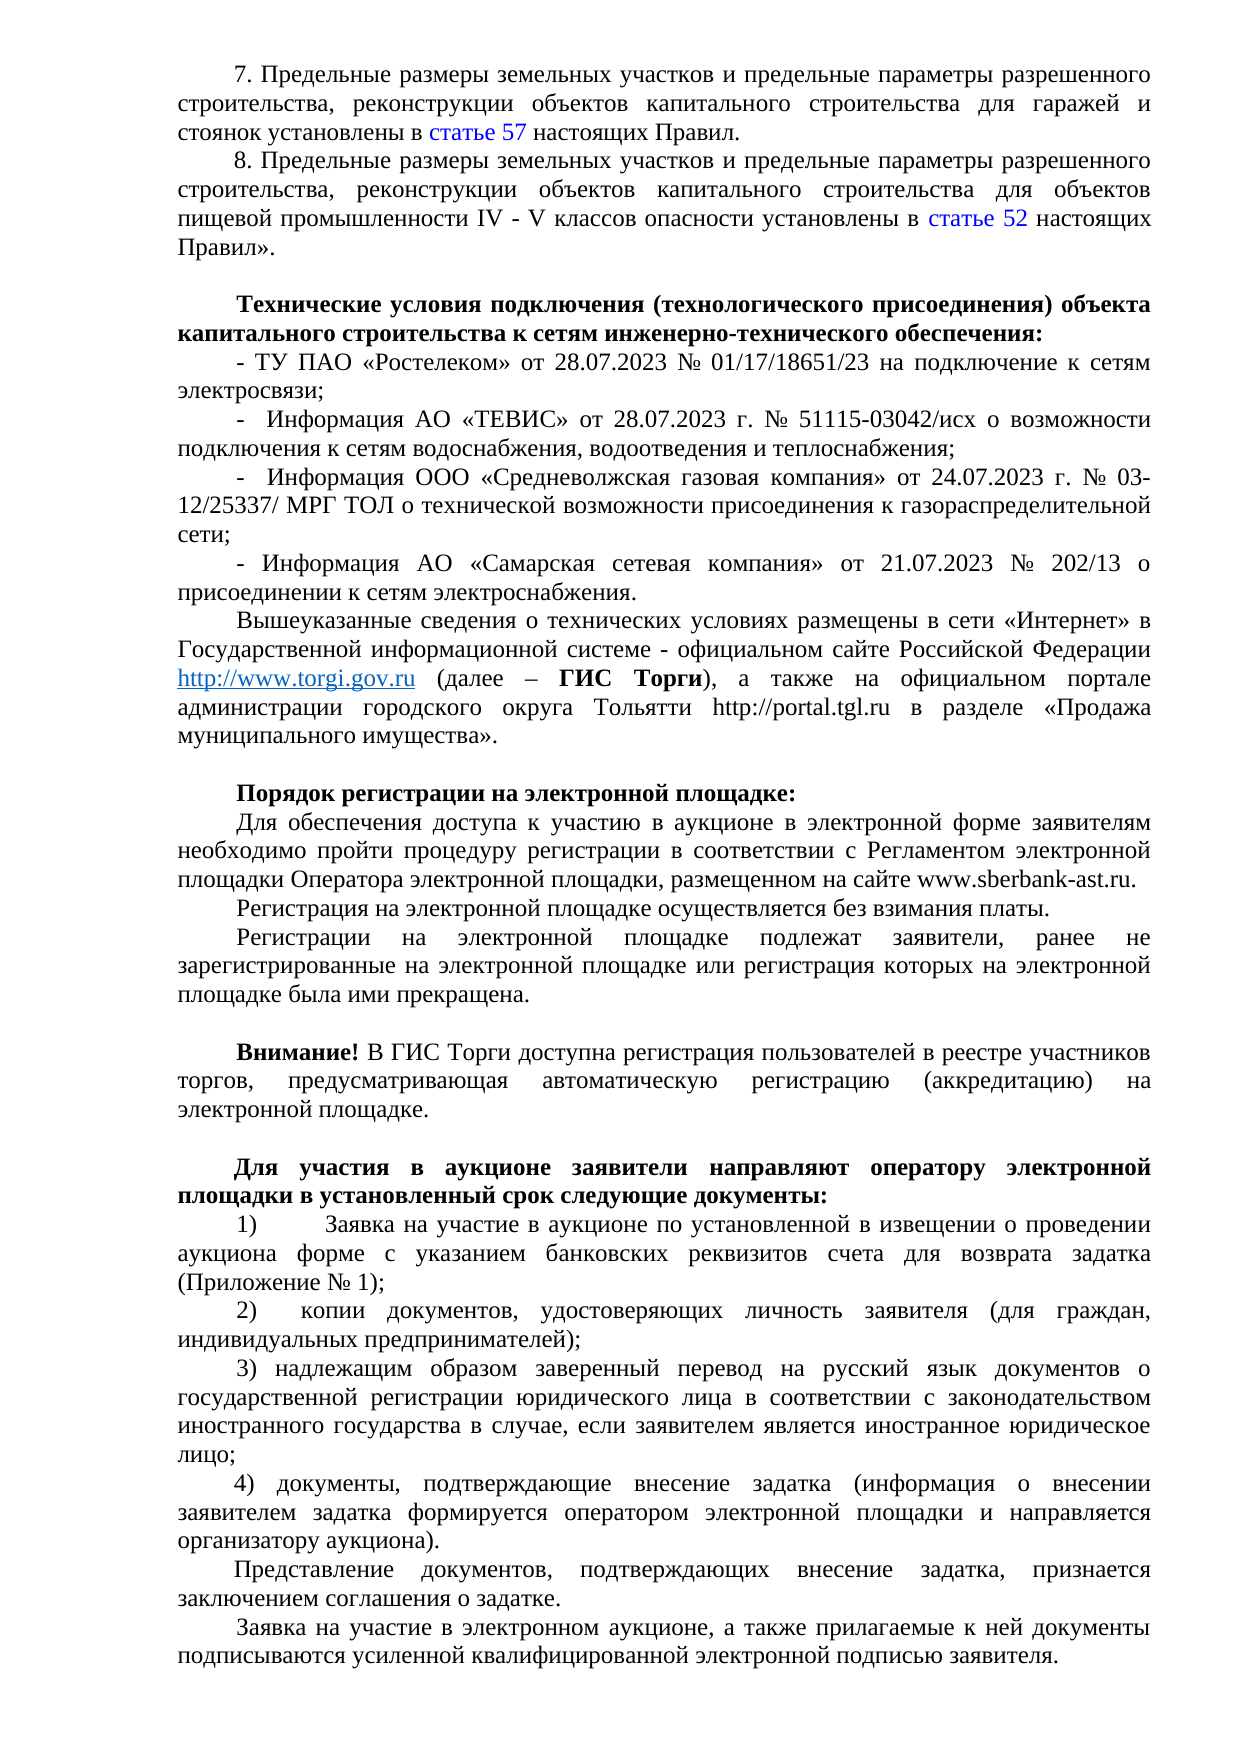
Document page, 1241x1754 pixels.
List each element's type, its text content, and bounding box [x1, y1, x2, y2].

list Заявка на участие в аукционе по установленной в извещении о проведении аукциона форме с указанием банковских реквизитов счета для возврата задатка (Приложение № 1); [177, 1209, 1152, 1295]
text 8. Предельные размеры земельных участков и предельные параметры разрешенного строительства, реконструкции объектов капитального строительства для объектов пищевой промышленности IV - V классов опасности установлены в статье 52 настоящих Правил». [177, 145, 1152, 260]
text 3) надлежащим образом заверенный перевод на русский язык документов о государственной регистрации юридического лица в соответствии с законодательством иностранного государства в случае, если заявителем является иностранное юридическое лицо; [177, 1353, 1152, 1468]
text - Информация АО «ТЕВИС» от 28.07.2023 г. № 51115-03042/исх о возможности подключения к сетям водоснабжения, водоотведения и теплоснабжения; [177, 404, 1152, 462]
text Представление документов, подтверждающих внесение задатка, признается заключением соглашения о задатке. [177, 1554, 1152, 1612]
text Для обеспечения доступа к участию в аукционе в электронной форме заявителям необходимо пройти процедуру регистрации в соответствии с Регламентом электронной площадки Оператора электронной площадки, размещенном на сайте www.sberbank-ast.ru. [177, 807, 1152, 893]
text Внимание! В ГИС Торги доступна регистрация пользователей в реестре участников торгов, предусматривающая автоматическую регистрацию (аккредитацию) на электронной площадке. [177, 1037, 1152, 1123]
text 2) копии документов, удостоверяющих личность заявителя (для граждан, индивидуальных предпринимателей); [177, 1295, 1152, 1353]
text Технические условия подключения (технологического присоединения) объекта капитального строительства к сетям инженерно-технического обеспечения: [177, 289, 1152, 347]
text 7. Предельные размеры земельных участков и предельные параметры разрешенного строительства, реконструкции объектов капитального строительства для гаражей и стоянок установлены в статье 57 настоящих Правил. [177, 59, 1152, 145]
text Регистрация на электронной площадке осуществляется без взимания платы. [222, 893, 1152, 922]
text Вышеуказанные сведения о технических условиях размещены в сети «Интернет» в Государственной информационной системе - официальном сайте Российской Федерации http://www.torgi.gov.ru (далее – ГИС Торги), а также на официальном портале администрации городского округа Тольятти http://portal.tgl.ru в разделе «Продажа муниципального имущества». [177, 605, 1152, 749]
text Заявка на участие в электронном аукционе, а также прилагаемые к ней документы подписываются усиленной квалифицированной электронной подписью заявителя. [177, 1612, 1152, 1669]
text Регистрации на электронной площадке подлежат заявители, ранее не зарегистрированные на электронной площадке или регистрация которых на электронной площадке была ими прекращена. [177, 922, 1152, 1008]
text - Информация ООО «Средневолжская газовая компания» от 24.07.2023 г. № 03-12/25337/ МРГ ТОЛ о технической возможности присоединения к газораспределительной сети; [177, 462, 1152, 548]
text Порядок регистрации на электронной площадке: [177, 778, 1152, 807]
text - ТУ ПАО «Ростелеком» от 28.07.2023 № 01/17/18651/23 на подключение к сетям электросвязи; [177, 347, 1152, 404]
text - Информация АО «Самарская сетевая компания» от 21.07.2023 № 202/13 о присоединении к сетям электроснабжения. [177, 548, 1152, 605]
text Для участия в аукционе заявители направляют оператору электронной площадки в установленный срок следующие документы: [177, 1152, 1152, 1209]
text 4) документы, подтверждающие внесение задатка (информация о внесении заявителем задатка формируется оператором электронной площадки и направляется организатору аукциона). [177, 1468, 1152, 1554]
